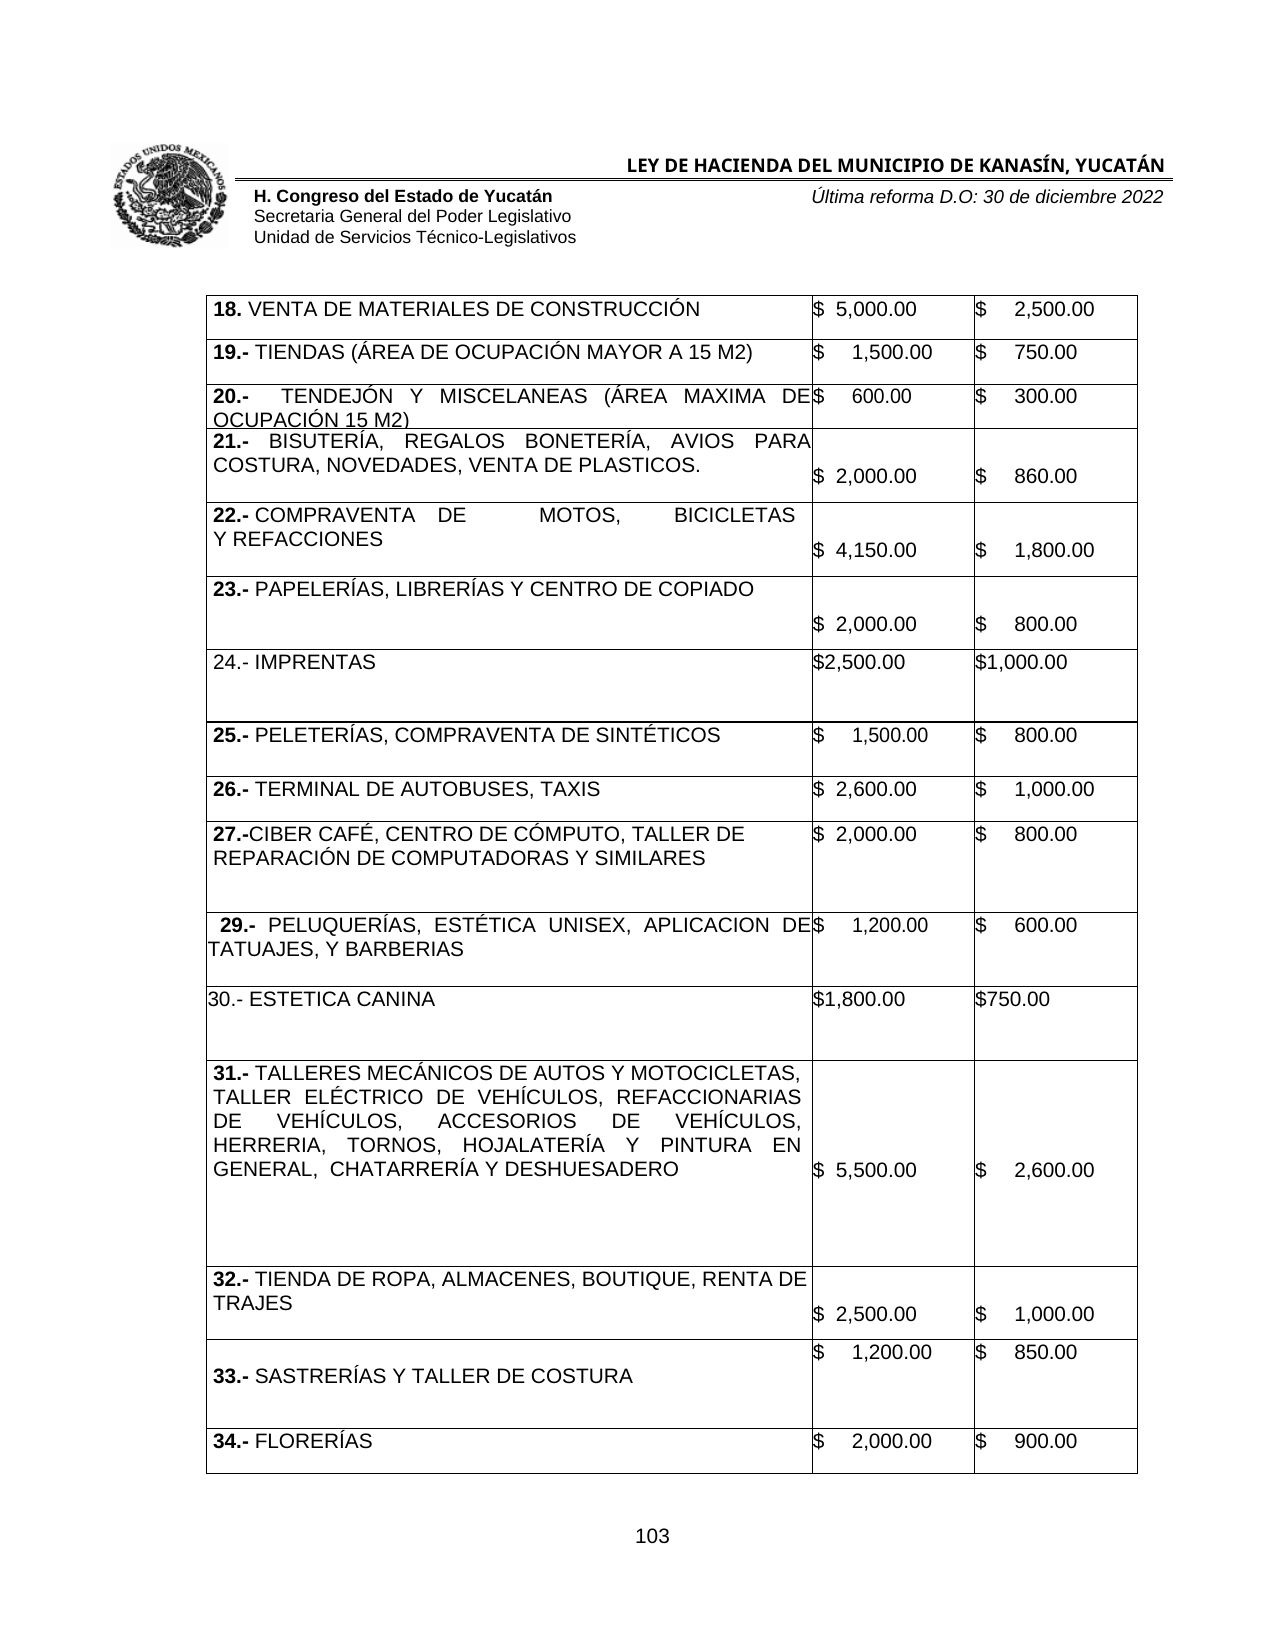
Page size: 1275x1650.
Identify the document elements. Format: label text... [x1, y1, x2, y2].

table_cell $ 5,000.00 [813, 296, 974, 339]
table_cell 21.- BISUTERÍA, REGALOS BONETERÍA, AVIOS PARA COSTURA, NOVEDADES, VENTA DE PLASTICOS. [207, 429, 812, 502]
table_cell $ 1,800.00 [975, 503, 1137, 576]
table_cell 25.- PELETERÍAS, COMPRAVENTA DE SINTÉTICOS [207, 723, 812, 776]
table_cell $ 4,150.00 [813, 503, 974, 576]
table_cell $ 2,600.00 [975, 1061, 1137, 1266]
table_cell $ 2,000.00 [813, 1429, 974, 1473]
table_cell $ 600.00 [813, 385, 974, 428]
table_cell $ 1,000.00 [975, 1267, 1137, 1339]
table_cell 22.- COMPRAVENTA DE MOTOS, BICICLETAS Y REFACCIONES [207, 503, 812, 576]
table_cell 31.- TALLERES MECÁNICOS DE AUTOS Y MOTOCICLETAS, TALLER ELÉCTRICO DE VEHÍCULOS, REFACCIONARIAS DE VEHÍCULOS, ACCESORIOS DE VEHÍCULOS, HERRERIA, TORNOS, HOJALATERÍA Y PINTURA EN GENERAL, CHATARRERÍA Y DESHUESADERO [207, 1061, 812, 1266]
table_cell $1,000.00 [975, 650, 1137, 721]
table_cell 27.-CIBER CAFÉ, CENTRO DE CÓMPUTO, TALLER DE REPARACIÓN DE COMPUTADORAS Y SIMILARES [207, 822, 812, 912]
table_cell 34.- FLORERÍAS [207, 1429, 812, 1473]
table_cell $ 800.00 [975, 723, 1137, 776]
table_cell $ 900.00 [975, 1429, 1137, 1473]
table_cell $ 5,500.00 [813, 1061, 974, 1266]
table_cell 30.- ESTETICA CANINA [207, 987, 812, 1060]
table_cell 23.- PAPELERÍAS, LIBRERÍAS Y CENTRO DE COPIADO [207, 577, 812, 649]
table_cell $ 2,500.00 [813, 1267, 974, 1339]
table_cell 29.- PELUQUERÍAS, ESTÉTICA UNISEX, APLICACION DE TATUAJES, Y BARBERIAS [207, 913, 812, 986]
table_cell 26.- TERMINAL DE AUTOBUSES, TAXIS [207, 777, 812, 821]
table_cell $ 800.00 [975, 822, 1137, 912]
table_cell $ 1,200.00 [813, 1340, 974, 1428]
table_cell 20.- TENDEJÓN Y MISCELANEAS (ÁREA MAXIMA DE OCUPACIÓN 15 M2) [207, 385, 812, 428]
table_cell $ 2,000.00 [813, 822, 974, 912]
table_cell $ 2,000.00 [813, 429, 974, 502]
table_cell $2,500.00 [813, 650, 974, 721]
table_cell $ 600.00 [975, 913, 1137, 986]
table_cell $1,800.00 [813, 987, 974, 1060]
table_cell $ 2,500.00 [975, 296, 1137, 339]
table_cell $ 2,000.00 [813, 577, 974, 649]
table_cell $ 1,500.00 [813, 340, 974, 383]
table_cell $ 1,500.00 [813, 723, 974, 776]
table_cell $ 860.00 [975, 429, 1137, 502]
table_cell 24.- IMPRENTAS [207, 650, 812, 721]
table_cell $ 850.00 [975, 1340, 1137, 1428]
table_cell $ 1,200.00 [813, 913, 974, 986]
table_cell $ 750.00 [975, 340, 1137, 383]
table_cell $ 300.00 [975, 385, 1137, 428]
table_cell 33.- SASTRERÍAS Y TALLER DE COSTURA [207, 1340, 812, 1428]
table_cell 32.- TIENDA DE ROPA, ALMACENES, BOUTIQUE, RENTA DE TRAJES [207, 1267, 812, 1339]
table_cell $ 2,600.00 [813, 777, 974, 821]
table_cell $ 800.00 [975, 577, 1137, 649]
table_cell $ 1,000.00 [975, 777, 1137, 821]
table_cell $750.00 [975, 987, 1137, 1060]
table_cell 18. VENTA DE MATERIALES DE CONSTRUCCIÓN [207, 296, 812, 339]
table_cell 19.- TIENDAS (ÁREA DE OCUPACIÓN MAYOR A 15 M2) [207, 340, 812, 383]
